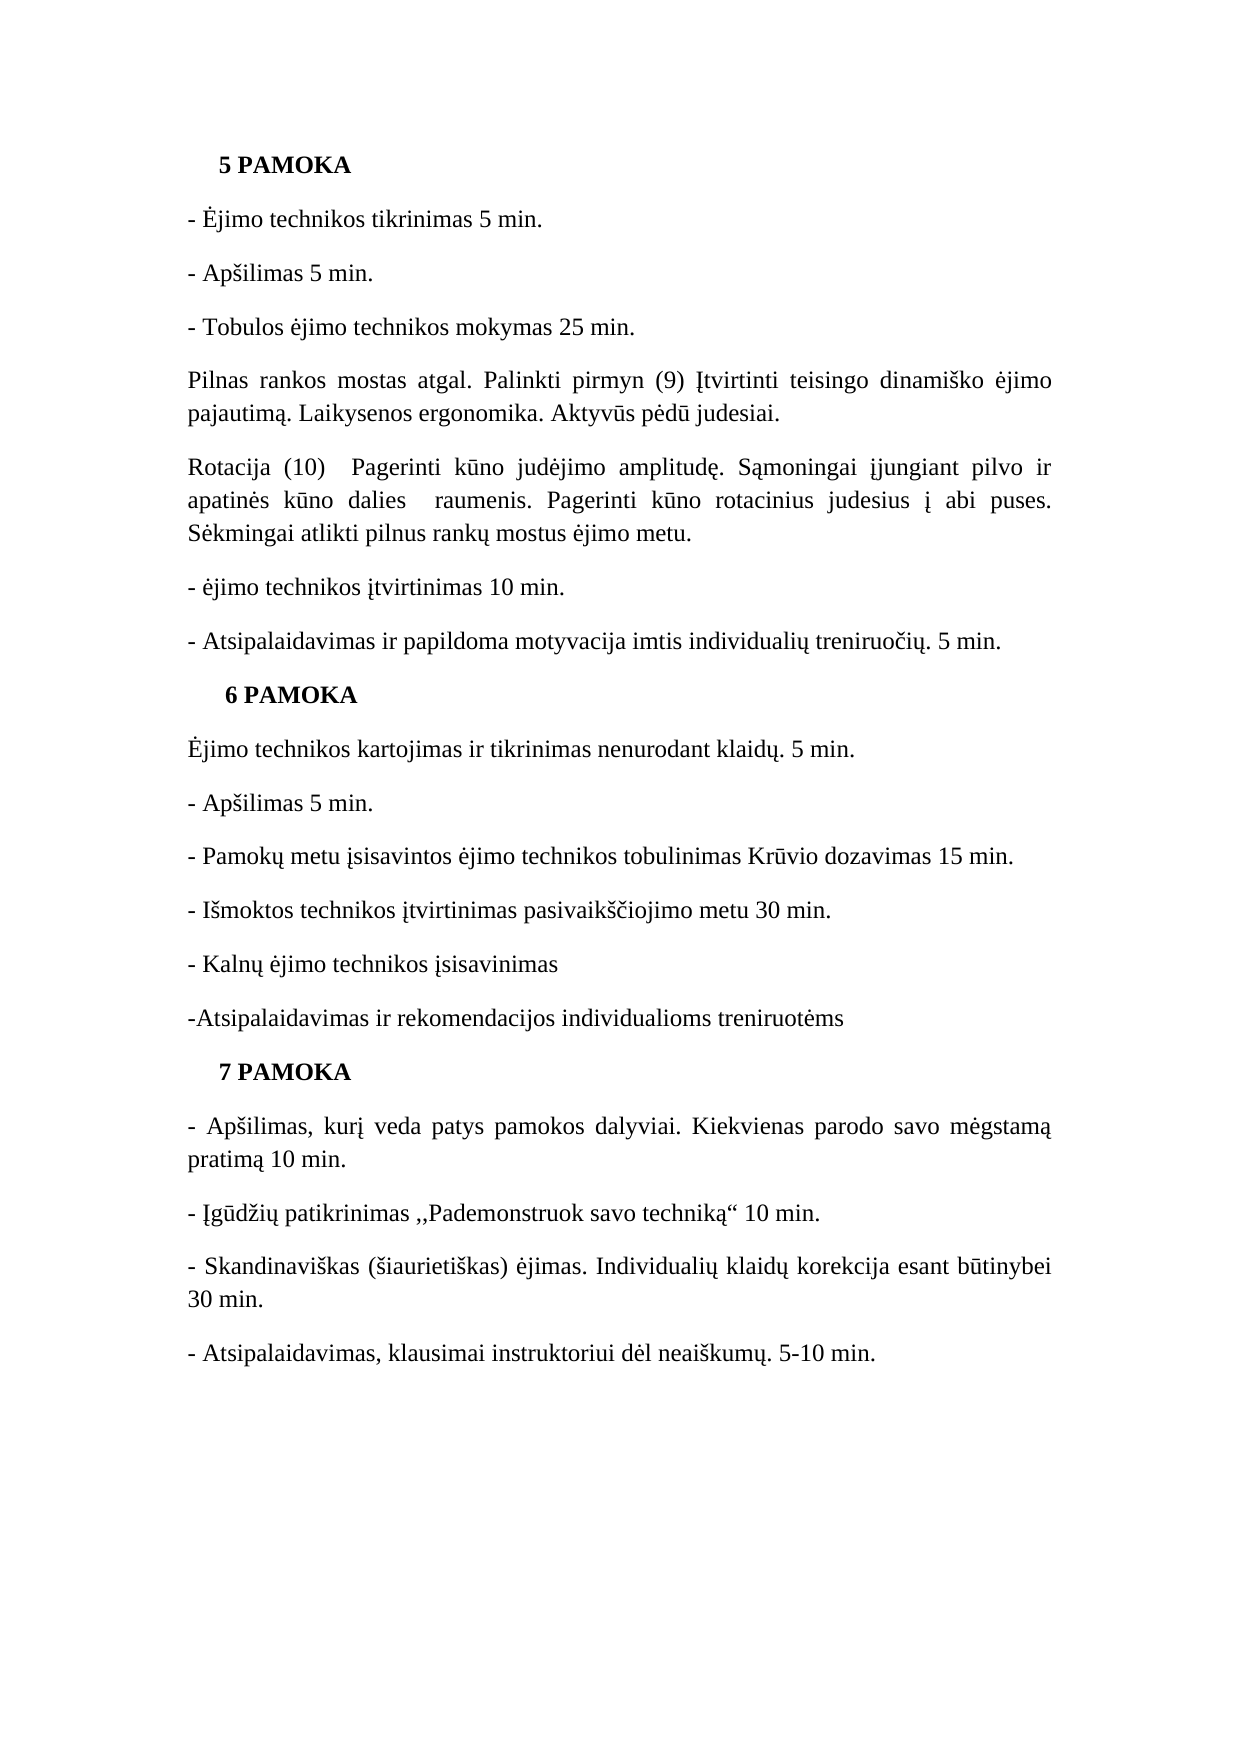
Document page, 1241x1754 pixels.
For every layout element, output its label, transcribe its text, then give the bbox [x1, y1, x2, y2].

text - Kalnų ėjimo technikos įsisavinimas [187, 949, 1053, 978]
text - Atsipalaidavimas ir papildoma motyvacija imtis individualių treniruočių. 5 min. [187, 626, 1053, 655]
text -Atsipalaidavimas ir rekomendacijos individualioms treniruotėms [187, 1003, 1053, 1032]
text - Įgūdžių patikrinimas ,,Pademonstruok savo techniką“ 10 min. [187, 1198, 1053, 1226]
text - Atsipalaidavimas, klausimai instruktoriui dėl neaiškumų. 5-10 min. [187, 1338, 1053, 1367]
text 6 PAMOKA [187, 680, 1053, 709]
text - ėjimo technikos įtvirtinimas 10 min. [187, 572, 1053, 601]
text - Apšilimas 5 min. [187, 258, 1053, 286]
text Ėjimo technikos kartojimas ir tikrinimas nenurodant klaidų. 5 min. [187, 734, 1053, 762]
text - Pamokų metu įsisavintos ėjimo technikos tobulinimas Krūvio dozavimas 15 min. [187, 841, 1053, 870]
text 5 PAMOKA [187, 150, 1053, 179]
text - Apšilimas, kurį veda patys pamokos dalyviai. Kiekvienas parodo savo mėgstamą pratimą 10 min. [187, 1111, 1053, 1172]
text - Skandinaviškas (šiaurietiškas) ėjimas. Individualių klaidų korekcija esant būtinybei 30 min. [187, 1251, 1053, 1313]
text - Išmoktos technikos įtvirtinimas pasivaikščiojimo metu 30 min. [187, 895, 1053, 924]
text - Apšilimas 5 min. [187, 788, 1053, 816]
text Rotacija (10) Pagerinti kūno judėjimo amplitudę. Sąmoningai įjungiant pilvo ir apatinės kūno dalies raumenis. Pagerinti kūno rotacinius judesius į abi puses. Sėkmingai atlikti pilnus rankų mostus ėjimo metu. [187, 452, 1053, 547]
text - Tobulos ėjimo technikos mokymas 25 min. [187, 312, 1053, 340]
text - Ėjimo technikos tikrinimas 5 min. [187, 204, 1053, 233]
text 7 PAMOKA [187, 1057, 1053, 1086]
text Pilnas rankos mostas atgal. Palinkti pirmyn (9) Įtvirtinti teisingo dinamiško ėjimo pajautimą. Laikysenos ergonomika. Aktyvūs pėdū judesiai. [187, 365, 1053, 427]
